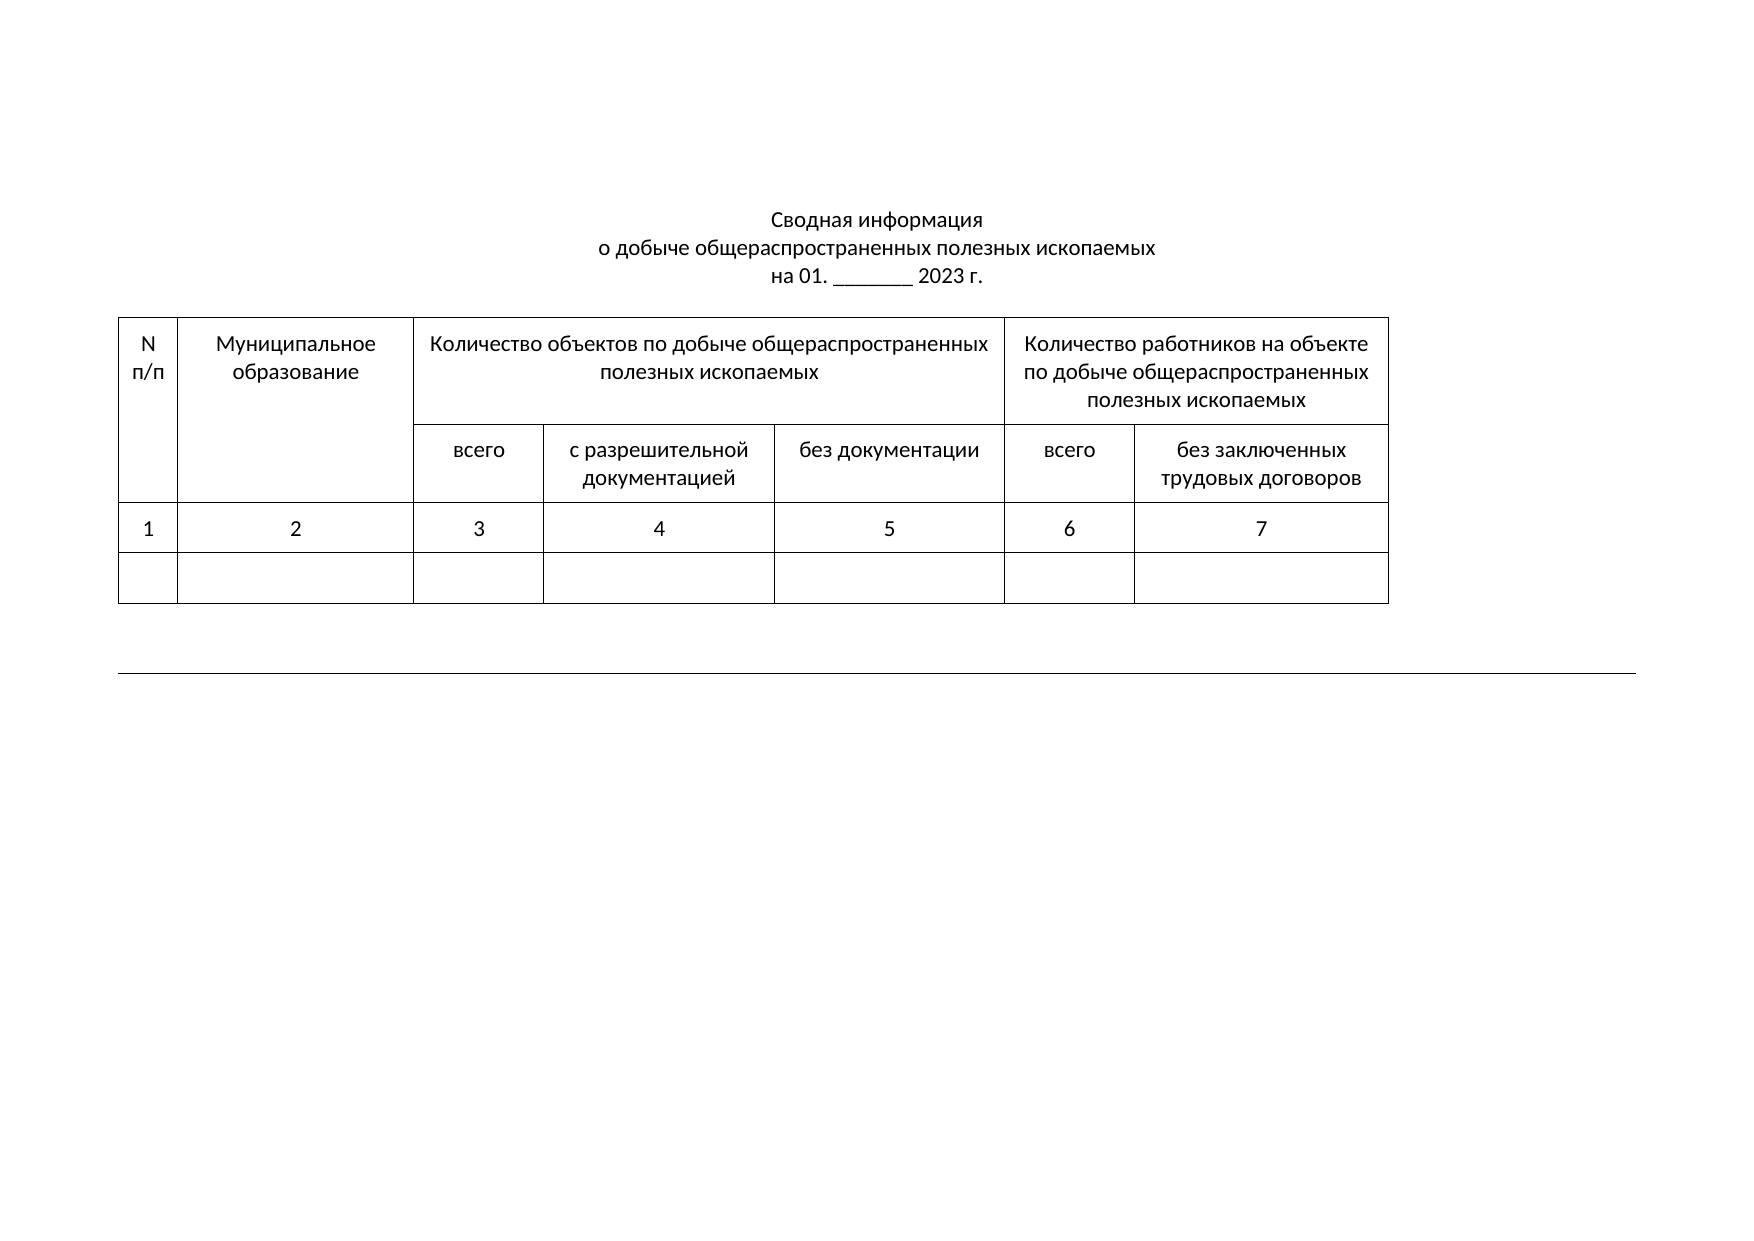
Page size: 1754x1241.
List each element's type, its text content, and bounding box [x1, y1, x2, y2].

table_cell 3 [414, 503, 543, 552]
table_cell с разрешительной документацией [544, 425, 774, 502]
text о добыче общераспространенных полезных ископаемых [118, 233, 1636, 261]
table_cell 4 [544, 503, 774, 552]
table_cell 2 [178, 503, 413, 552]
table_cell [544, 553, 774, 603]
table_cell 1 [119, 503, 177, 552]
table_cell всего [1005, 425, 1134, 502]
table_cell [119, 553, 177, 603]
table_cell без документации [775, 425, 1004, 502]
table_cell [178, 553, 413, 603]
table_cell без заключенных трудовых договоров [1135, 425, 1388, 502]
table_cell 5 [775, 503, 1004, 552]
table_cell 6 [1005, 503, 1134, 552]
table_cell [775, 553, 1004, 603]
table_cell [414, 553, 543, 603]
table_cell всего [414, 425, 543, 502]
table_cell [1005, 553, 1134, 603]
table_header Количество работников на объекте по добыче общераспространенных полезных ископаемых [1005, 318, 1388, 424]
table_header Муниципальное образование [178, 318, 413, 502]
table_cell [1135, 553, 1388, 603]
table_header Количество объектов по добыче общераспространенных полезных ископаемых [414, 318, 1004, 424]
text на 01. _______ 2023 г. [118, 261, 1636, 289]
table_cell 7 [1135, 503, 1388, 552]
text Сводная информация [118, 205, 1636, 233]
table_header N п/п [119, 318, 177, 502]
